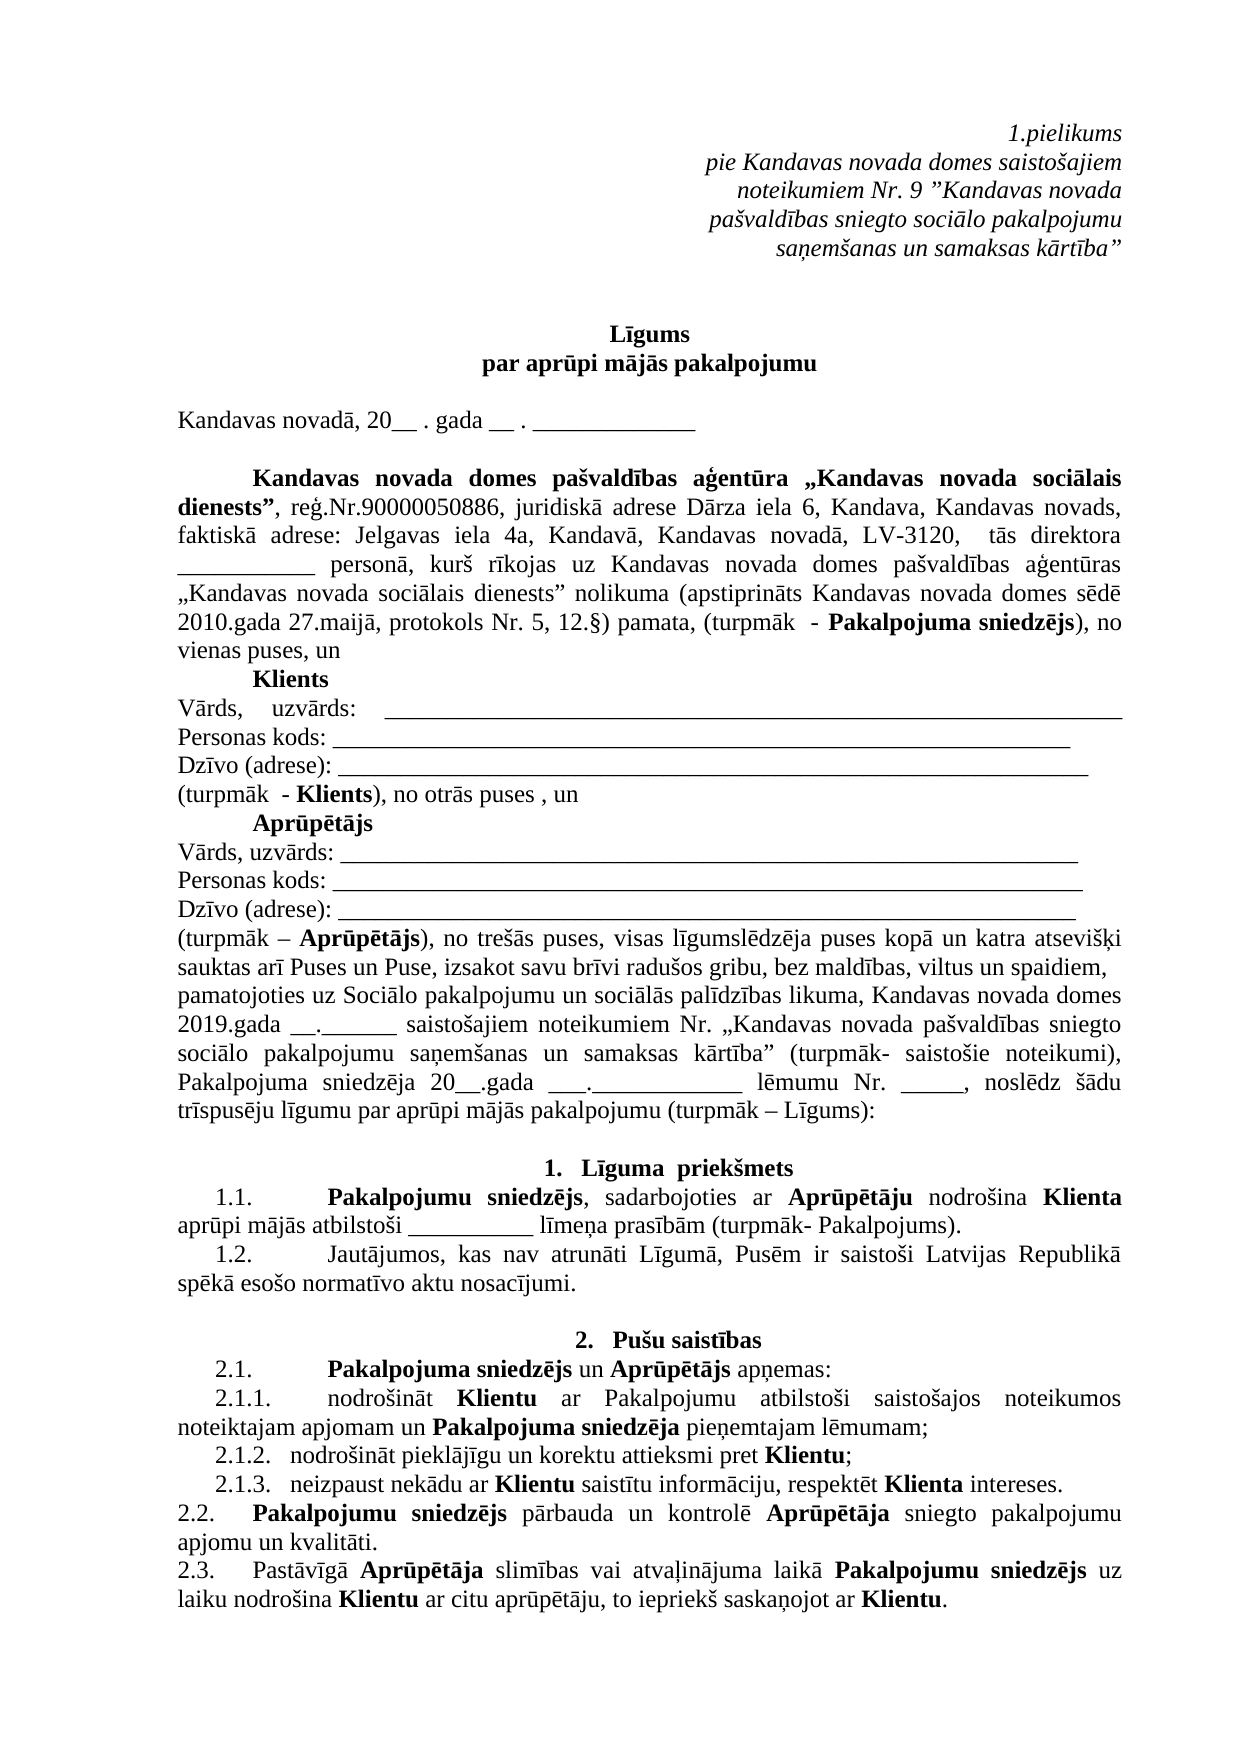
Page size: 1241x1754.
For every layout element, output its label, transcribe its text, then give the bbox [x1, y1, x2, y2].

text (turpmāk – Aprūpētājs), no trešās puses, visas līgumslēdzēja puses kopā un katra atsevišķi sauktas arī Puses un Puse, izsakot savu brīvi radušos gribu, bez maldības, viltus un spaidiem, [177, 923, 1122, 981]
text pamatojoties uz Sociālo pakalpojumu un sociālās palīdzības likuma, Kandavas novada domes 2019.gada __.______ saistošajiem noteikumiem Nr. „Kandavas novada pašvaldības sniegto sociālo pakalpojumu saņemšanas un samaksas kārtība” (turpmāk- saistošie noteikumi), Pakalpojuma sniedzēja 20__.gada ___.____________ lēmumu Nr. _____, noslēdz šādu trīspusēju līgumu par aprūpi mājās pakalpojumu (turpmāk – Līgums): [177, 981, 1122, 1124]
text Vārds, uzvārds: ___________________________________________________________ [177, 837, 1122, 866]
list Pastāvīgā Aprūpētāja slimības vai atvaļinājuma laikā Pakalpojumu sniedzējs uz laiku nodrošina Klientu ar citu aprūpētāju, to iepriekš saskaņojot ar Klientu. [177, 1556, 1122, 1613]
list Jautājumos, kas nav atrunāti Līgumā, Pusēm ir saistoši Latvijas Republikā spēkā esošo normatīvo aktu nosacījumi. [177, 1239, 1122, 1297]
list Pakalpojuma sniedzējs un Aprūpētājs apņemas: [177, 1354, 1122, 1383]
text Vārds, uzvārds: ___________________________________________________________ Personas kods: ___________________________________________________________ [177, 693, 1122, 751]
text par aprūpi mājās pakalpojumu [177, 348, 1122, 377]
text Dzīvo (adrese): ___________________________________________________________ [177, 894, 1122, 923]
text (turpmāk - Klients), no otrās puses , un [177, 779, 1122, 808]
text Klients [177, 664, 1122, 693]
text Kandavas novadā, 20__ . gada __ . _____________ [177, 406, 1122, 434]
list Pakalpojumu sniedzējs pārbauda un kontrolē Aprūpētāja sniegto pakalpojumu apjomu un kvalitāti. [177, 1498, 1122, 1556]
text 1.pielikums [177, 118, 1122, 147]
list nodrošināt Klientu ar Pakalpojumu atbilstoši saistošajos noteikumos noteiktajam apjomam un Pakalpojuma sniedzēja pieņemtajam lēmumam; [177, 1383, 1122, 1441]
text Kandavas novada domes pašvaldības aģentūra „Kandavas novada sociālais dienests”, reģ.Nr.90000050886, juridiskā adrese Dārza iela 6, Kandava, Kandavas novads, faktiskā adrese: Jelgavas iela 4a, Kandavā, Kandavas novadā, LV-3120, tās direktora ___________ personā, kurš rīkojas uz Kandavas novada domes pašvaldības aģentūras „Kandavas novada sociālais dienests” nolikuma (apstiprināts Kandavas novada domes sēdē 2010.gada 27.maijā, protokols Nr. 5, 12.§) pamata, (turpmāk - Pakalpojuma sniedzējs), no vienas puses, un [177, 463, 1122, 664]
text Personas kods: ____________________________________________________________ [177, 866, 1122, 894]
text Aprūpētājs [177, 808, 1122, 837]
list Līguma priekšmets [215, 1153, 1122, 1182]
list neizpaust nekādu ar Klientu saistītu informāciju, respektēt Klienta intereses. [215, 1469, 1122, 1498]
list Pakalpojumu sniedzējs, sadarbojoties ar Aprūpētāju nodrošina Klienta aprūpi mājās atbilstoši __________ līmeņa prasībām (turpmāk- Pakalpojums). [177, 1182, 1122, 1239]
text Līgums [177, 319, 1122, 348]
list nodrošināt pieklājīgu un korektu attieksmi pret Klientu; [215, 1441, 1122, 1469]
list Pušu saistības [215, 1326, 1122, 1354]
text Dzīvo (adrese): ____________________________________________________________ [177, 751, 1122, 779]
text pie Kandavas novada domes saistošajiem noteikumiem Nr. 9 ”Kandavas novada pašvaldības sniegto sociālo pakalpojumu saņemšanas un samaksas kārtība” [650, 147, 1122, 262]
